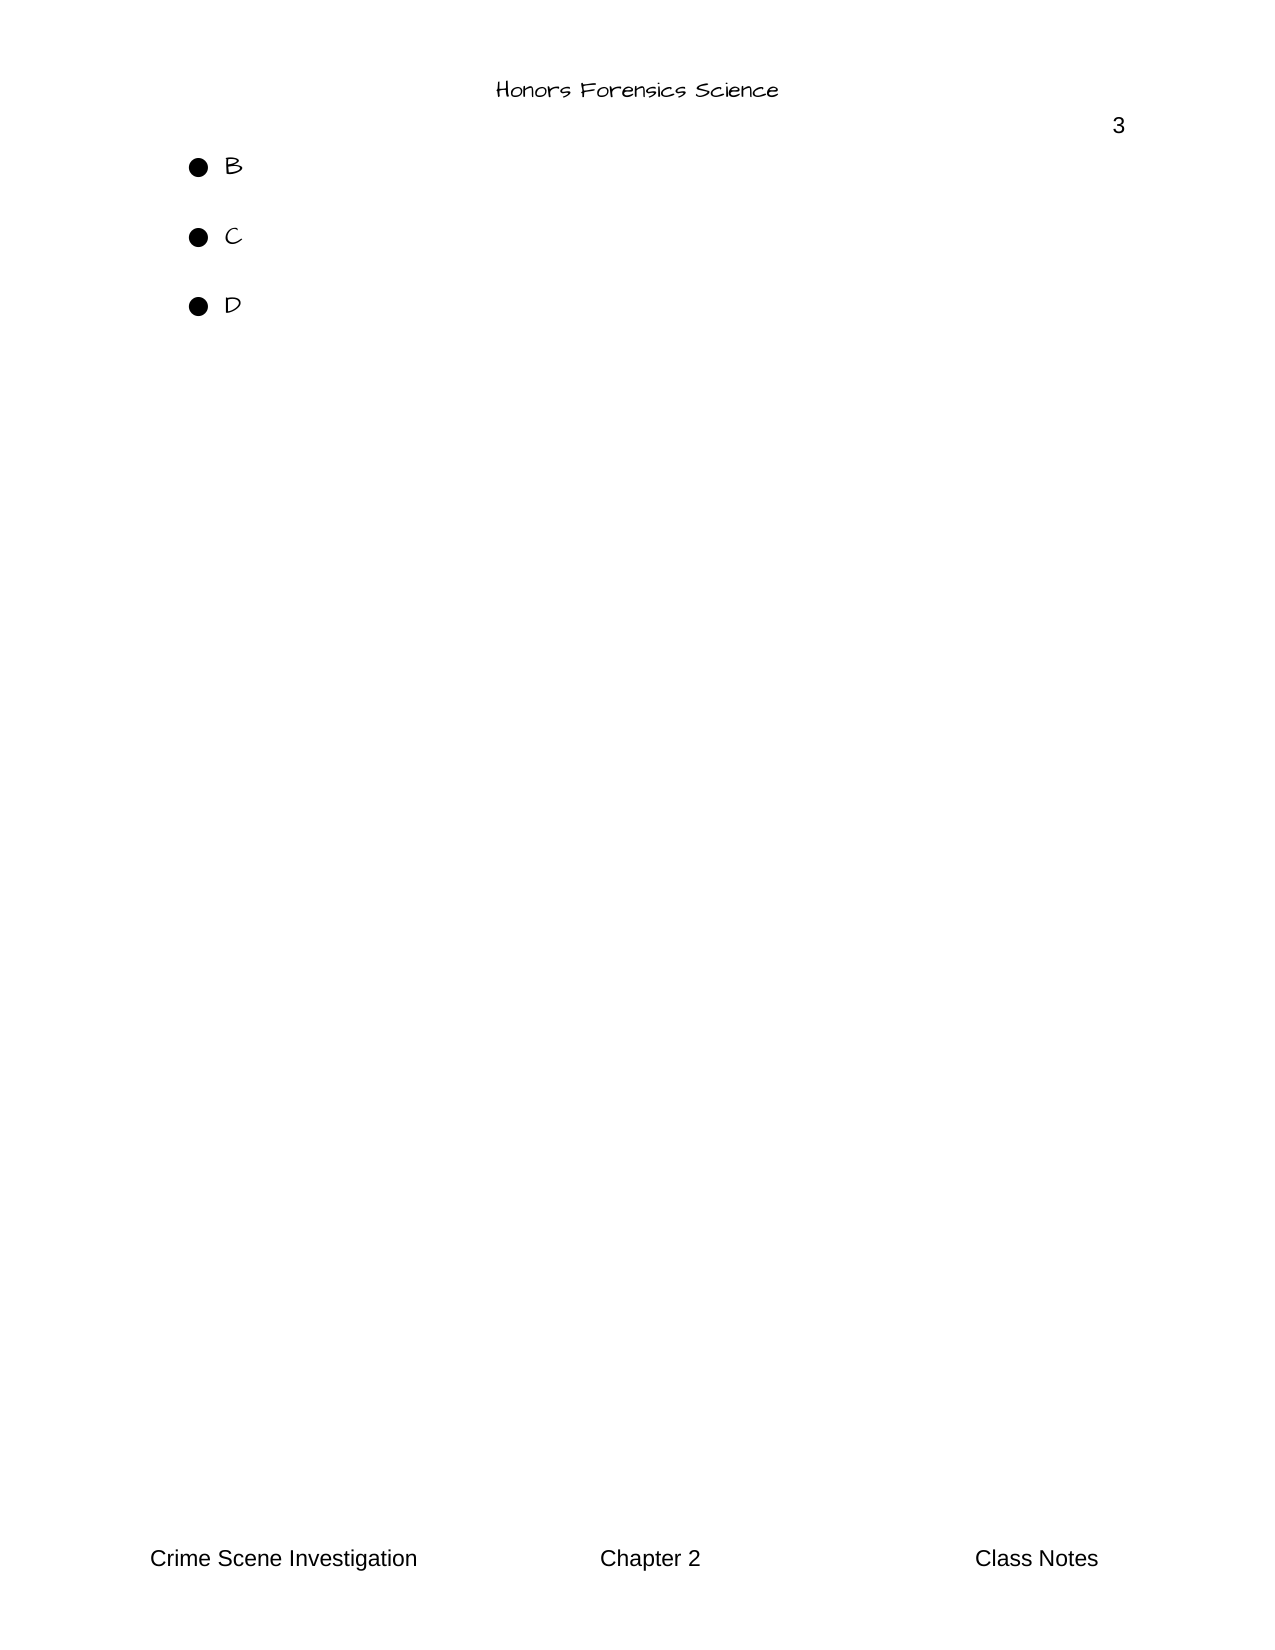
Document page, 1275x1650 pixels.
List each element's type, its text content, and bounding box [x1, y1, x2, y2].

list B [187, 150, 1125, 185]
list C [187, 219, 1125, 254]
list D [187, 289, 1125, 324]
